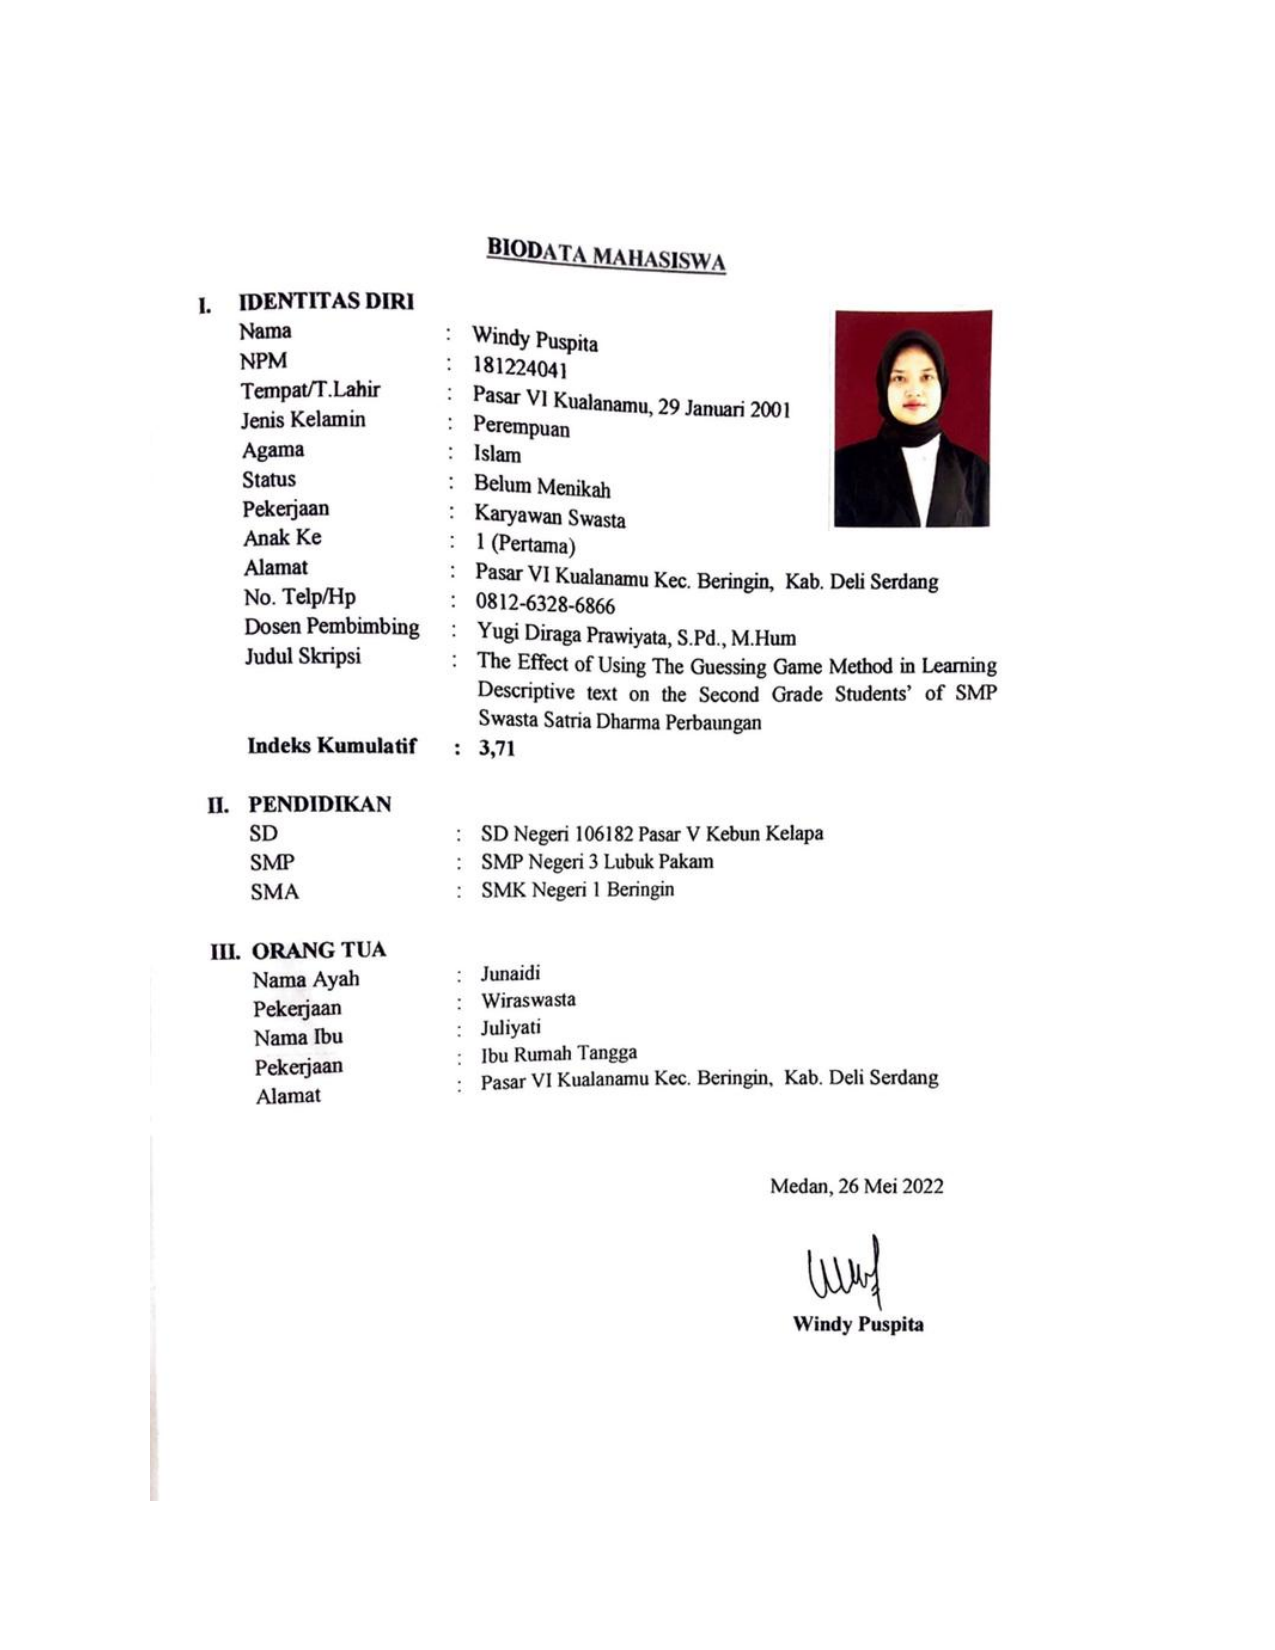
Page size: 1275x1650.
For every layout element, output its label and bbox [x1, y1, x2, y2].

picture [150, 150, 1125, 1501]
